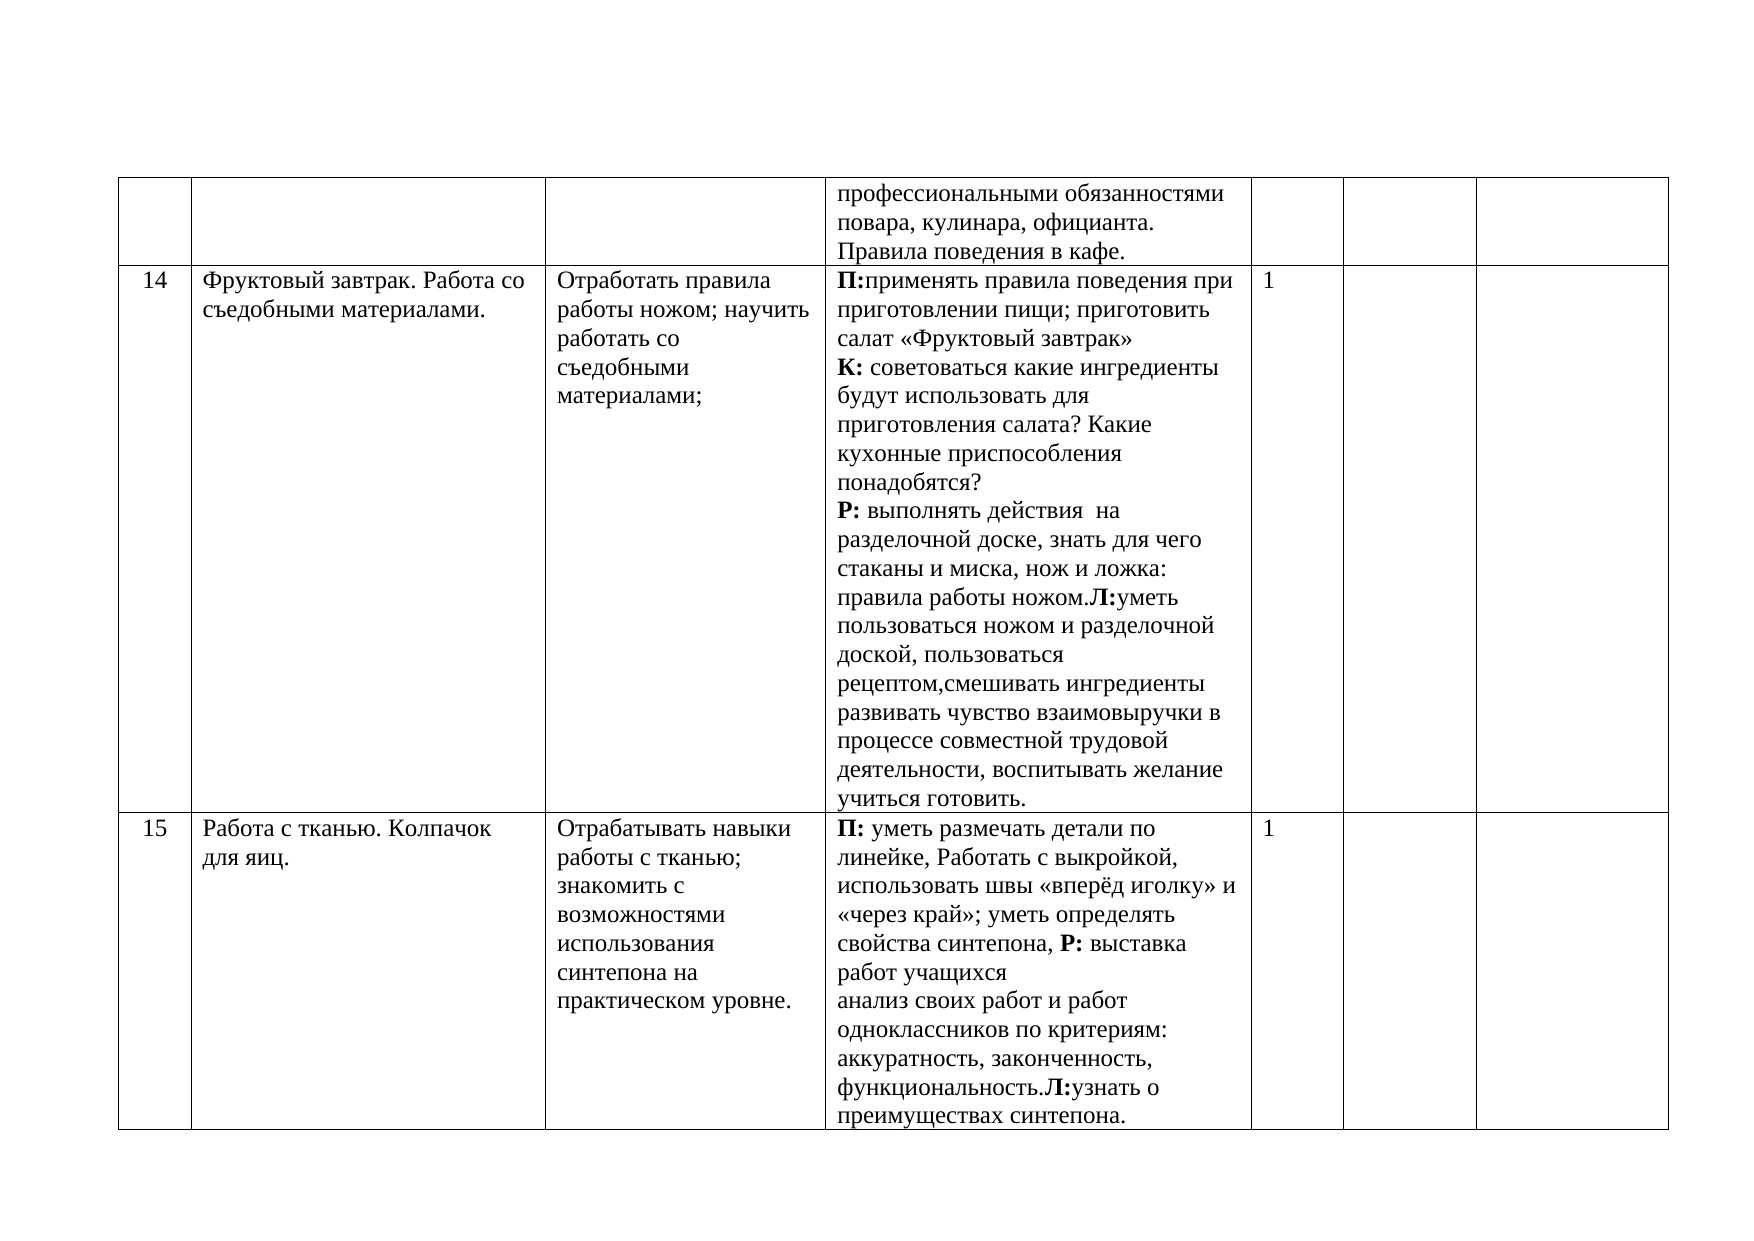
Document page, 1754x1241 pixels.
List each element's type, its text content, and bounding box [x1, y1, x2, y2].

table_cell П: уметь размечать детали по линейке, Работать с выкройкой, использовать швы «вперёд иголку» и «через край»; уметь определять свойства синтепона, Р: выставка работ учащихся анализ своих работ и работ одноклассников по критериям: аккуратность, законченность, функциональность.Л:узнать о преимуществах синтепона. [826, 813, 1251, 1129]
table_cell 15 [119, 813, 191, 1129]
table_cell [1477, 813, 1668, 1129]
table_cell [1344, 813, 1476, 1129]
table_cell 1 [1252, 178, 1343, 264]
table_cell 13 [119, 178, 191, 264]
table_cell П:применять правила поведения при приготовлении пищи; приготовить салат «Фруктовый завтрак» К: советоваться какие ингредиенты будут использовать для приготовления салата? Какие кухонные приспособления понадобятся? Р: выполнять действия на разделочной доске, знать для чего стаканы и миска, нож и ложка: правила работы ножом.Л:уметь пользоваться ножом и разделочной доской, пользоваться рецептом,смешивать ингредиенты развивать чувство взаимовыручки в процессе совместной трудовой деятельности, воспитывать желание учиться готовить. [826, 266, 1251, 812]
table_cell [826, 178, 1251, 264]
table_cell [1477, 178, 1668, 264]
table_cell [1344, 266, 1476, 812]
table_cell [546, 178, 825, 264]
table_cell Работа с тканью. Колпачок для яиц. [192, 813, 545, 1129]
table_cell 1 [1252, 813, 1343, 1129]
table_cell [1477, 266, 1668, 812]
table_cell 14 [119, 266, 191, 812]
table_cell Отработать правила работы ножом; научить работать со съедобными материалами; [546, 266, 825, 812]
table_cell 1 [1252, 266, 1343, 812]
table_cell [192, 178, 545, 264]
table_cell [1344, 178, 1476, 264]
table_cell Отрабатывать навыки работы с тканью; знакомить с возможностями использования синтепона на практическом уровне. [546, 813, 825, 1129]
table_cell Фруктовый завтрак. Работа со съедобными материалами. [192, 266, 545, 812]
